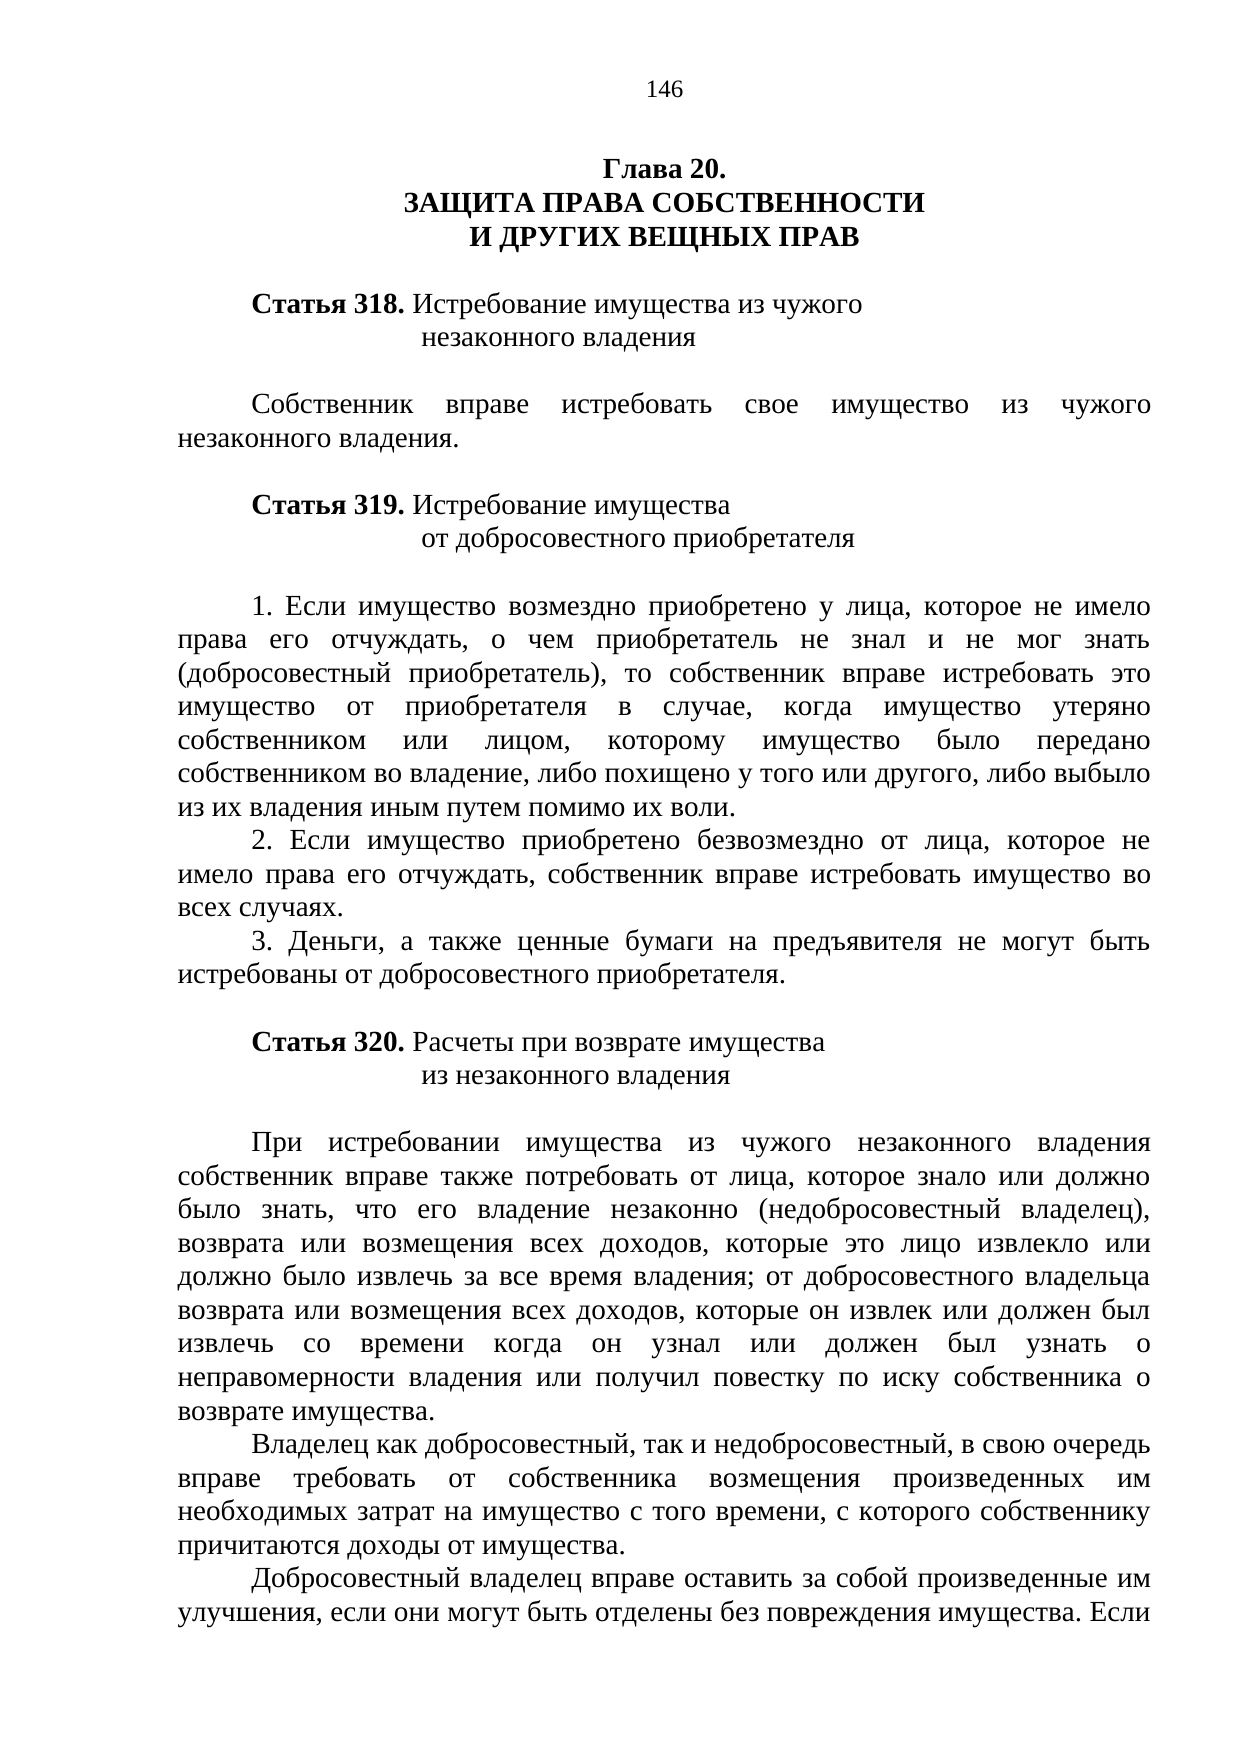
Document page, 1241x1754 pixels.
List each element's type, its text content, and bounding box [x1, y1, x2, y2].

text ЗАЩИТА ПРАВА СОБСТВЕННОСТИ [177, 185, 1152, 219]
text И ДРУГИХ ВЕЩНЫХ ПРАВ [177, 219, 1152, 252]
text Статья 320. Расчеты при возврате имущества [177, 1024, 1152, 1057]
text 2. Если имущество приобретено безвозмездно от лица, которое не имело права его отчуждать, собственник вправе истребовать имущество во всех случаях. [177, 822, 1152, 923]
text 1. Если имущество возмездно приобретено у лица, которое не имело права его отчуждать, о чем приобретатель не знал и не мог знать (добросовестный приобретатель), то собственник вправе истребовать это имущество от приобретателя в случае, когда имущество утеряно собственником или лицом, которому имущество было передано собственником во владение, либо похищено у того или другого, либо выбыло из их владения иным путем помимо их воли. [177, 588, 1152, 822]
text Собственник вправе истребовать свое имущество из чужого незаконного владения. [177, 386, 1152, 453]
text Владелец как добросовестный, так и недобросовестный, в свою очередь вправе требовать от собственника возмещения произведенных им необходимых затрат на имущество с того времени, с которого собственнику причитаются доходы от имущества. [177, 1426, 1152, 1560]
text 3. Деньги, а также ценные бумаги на предъявителя не могут быть истребованы от добросовестного приобретателя. [177, 923, 1152, 990]
text При истребовании имущества из чужого незаконного владения собственник вправе также потребовать от лица, которое знало или должно было знать, что его владение незаконно (недобросовестный владелец), возврата или возмещения всех доходов, которые это лицо извлекло или должно было извлечь за все время владения; от добросовестного владельца возврата или возмещения всех доходов, которые он извлек или должен был извлечь со времени когда он узнал или должен был узнать о неправомерности владения или получил повестку по иску собственника о возврате имущества. [177, 1124, 1152, 1426]
text от добросовестного приобретателя [177, 521, 1152, 554]
text Глава 20. [177, 152, 1152, 185]
text из незаконного владения [177, 1057, 1152, 1091]
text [177, 1560, 1152, 1627]
text Статья 319. Истребование имущества [177, 487, 1152, 521]
text незаконного владения [177, 319, 1152, 353]
text Статья 318. Истребование имущества из чужого [177, 286, 1152, 319]
